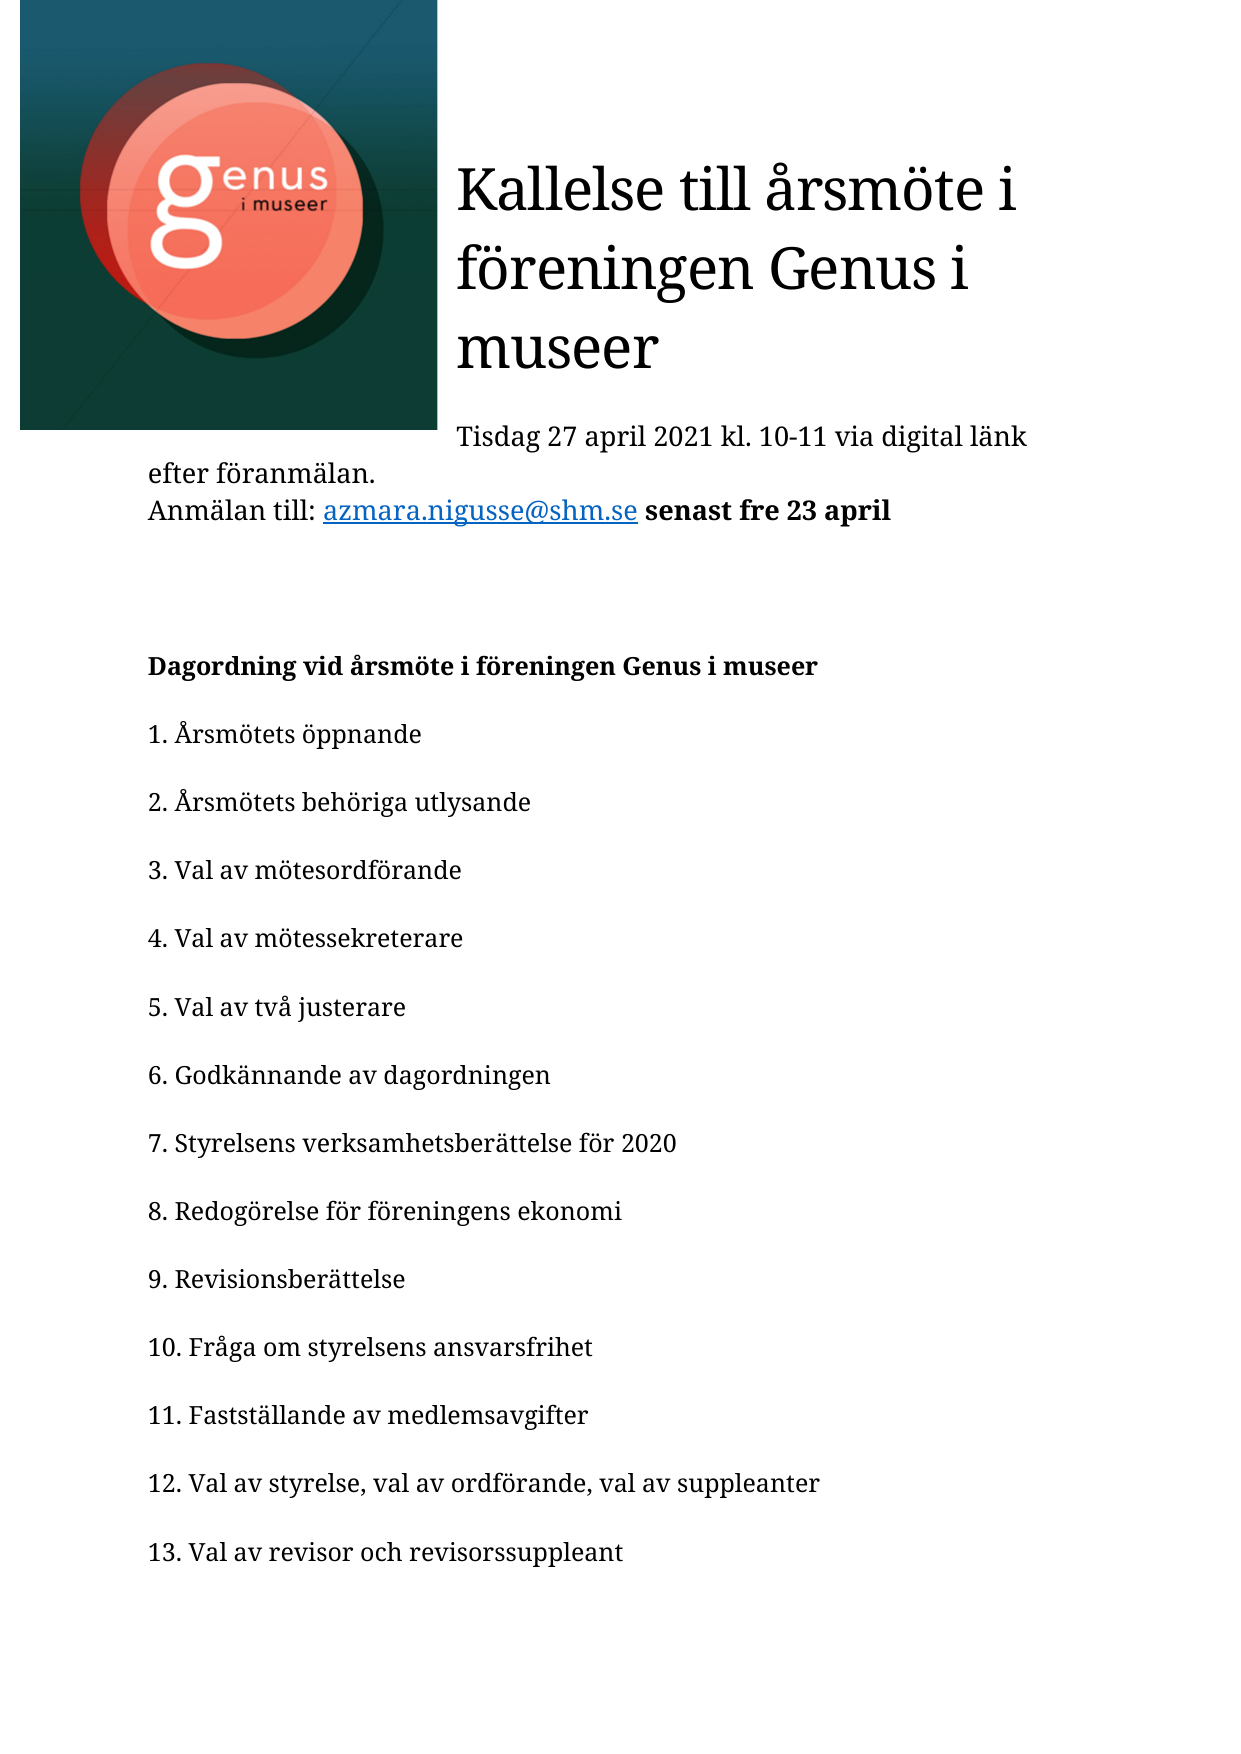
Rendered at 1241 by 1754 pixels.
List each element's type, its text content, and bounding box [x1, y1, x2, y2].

text 7. Styrelsens verksamhetsberättelse för 2020 [148, 1125, 1093, 1159]
text 4. Val av mötessekreterare [148, 921, 1093, 955]
text 6. Godkännande av dagordningen [148, 1057, 1093, 1091]
text 8. Redogörelse för föreningens ekonomi [148, 1193, 1093, 1228]
text Dagordning vid årsmöte i föreningen Genus i museer [148, 648, 1093, 683]
text 10. Fråga om styrelsens ansvarsfrihet [148, 1330, 1093, 1364]
text Tisdag 27 april 2021 kl. 10-11 via digital länk efter föranmälan. [148, 417, 1093, 491]
text 12. Val av styrelse, val av ordförande, val av suppleanter [148, 1466, 1093, 1500]
text 1. Årsmötets öppnande [148, 717, 1093, 751]
text Anmälan till: azmara.nigusse@shm.se senast fre 23 april [148, 491, 1093, 528]
picture [18, 0, 437, 429]
text 9. Revisionsberättelse [148, 1262, 1093, 1296]
text 2. Årsmötets behöriga utlysande [148, 785, 1093, 819]
title Kallelse till årsmöte i föreningen Genus i museer [437, 148, 1093, 386]
text 13. Val av revisor och revisorssuppleant [148, 1534, 1093, 1568]
text 11. Fastställande av medlemsavgifter [148, 1398, 1093, 1432]
text 3. Val av mötesordförande [148, 853, 1093, 887]
text 5. Val av två justerare [148, 989, 1093, 1023]
